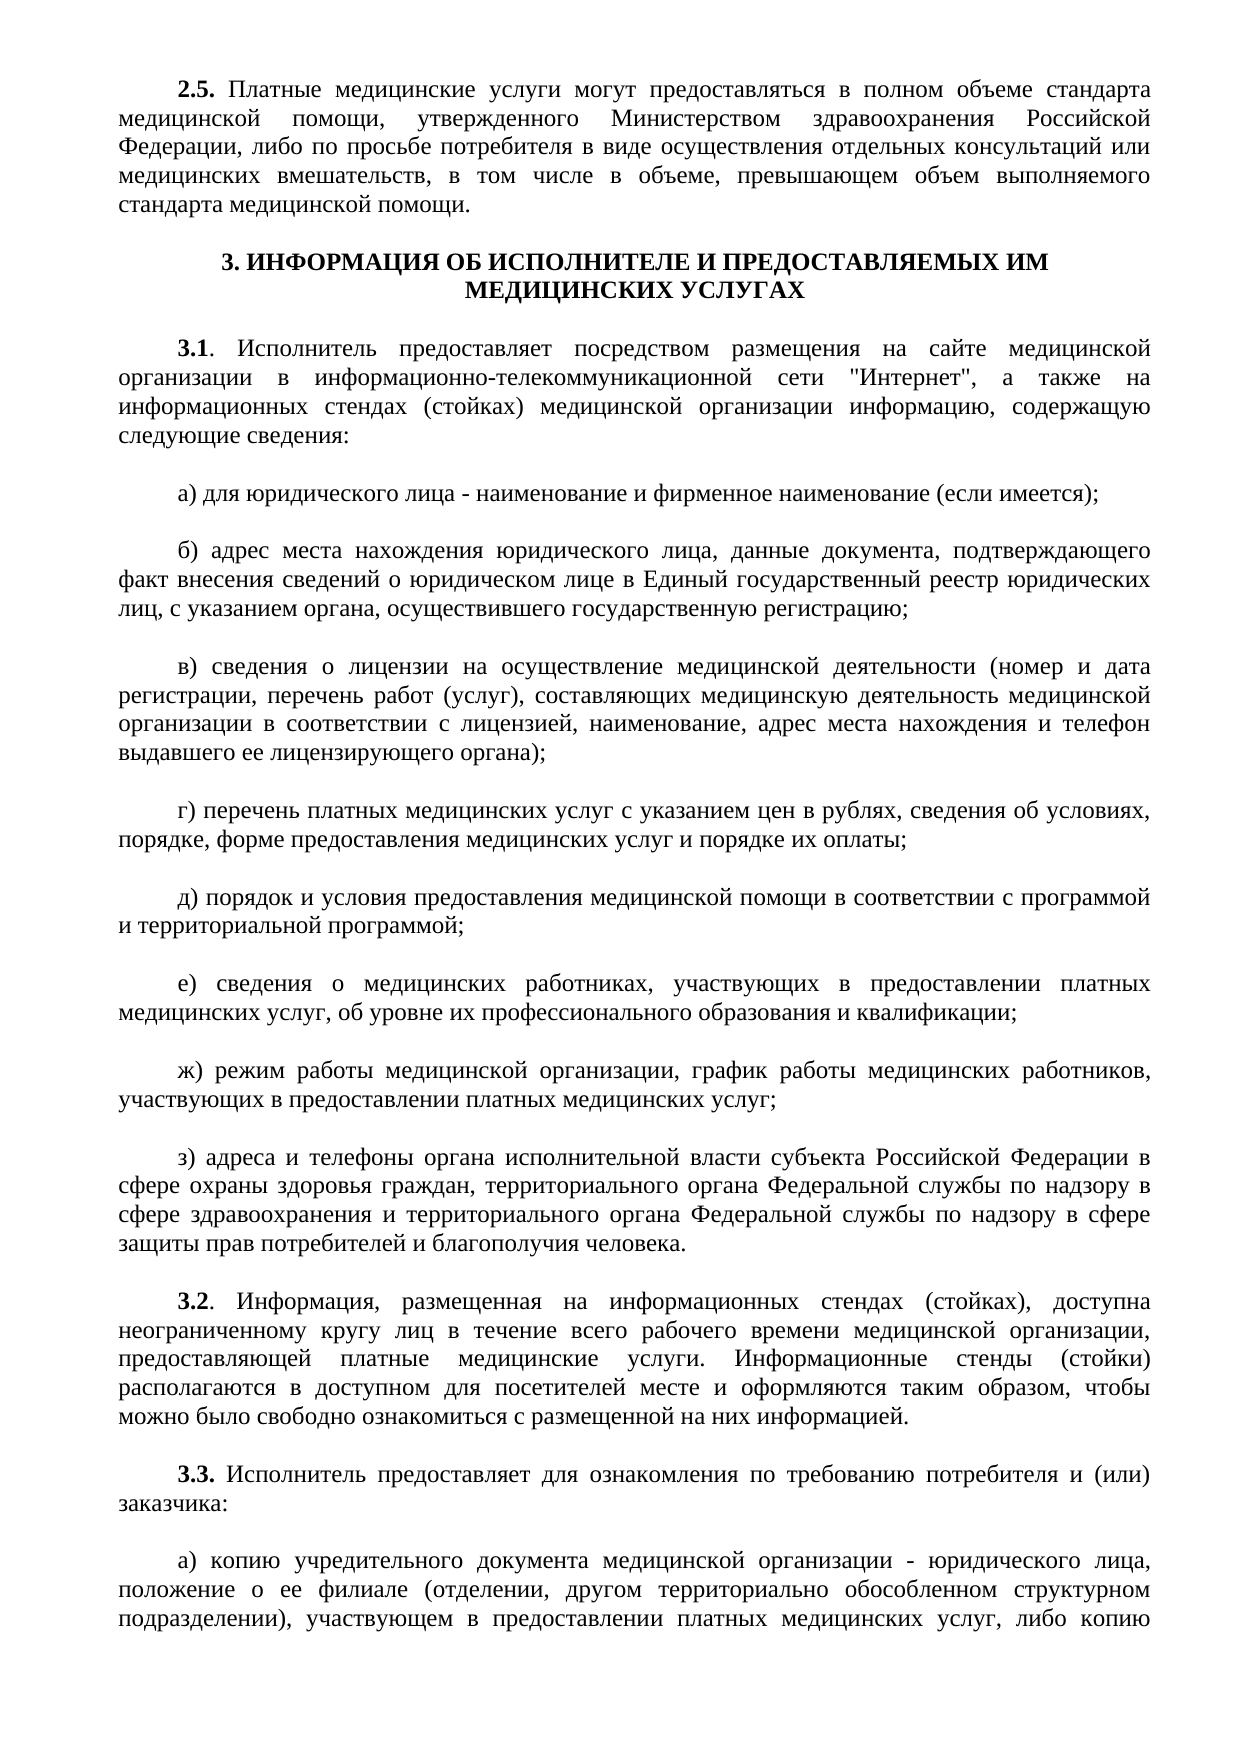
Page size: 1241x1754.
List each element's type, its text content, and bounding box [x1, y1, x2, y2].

text б) адрес места нахождения юридического лица, данные документа, подтверждающего факт внесения сведений о юридическом лице в Единый государственный реестр юридических лиц, с указанием органа, осуществившего государственную регистрацию; [118, 536, 1152, 622]
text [118, 1546, 1152, 1632]
text г) перечень платных медицинских услуг с указанием цен в рублях, сведения об условиях, порядке, форме предоставления медицинских услуг и порядке их оплаты; [118, 795, 1152, 853]
text з) адреса и телефоны органа исполнительной власти субъекта Российской Федерации в сфере охраны здоровья граждан, территориального органа Федеральной службы по надзору в сфере здравоохранения и территориального органа Федеральной службы по надзору в сфере защиты прав потребителей и благополучия человека. [118, 1142, 1152, 1257]
text в) сведения о лицензии на осуществление медицинской деятельности (номер и дата регистрации, перечень работ (услуг), составляющих медицинскую деятельность медицинской организации в соответствии с лицензией, наименование, адрес места нахождения и телефон выдавшего ее лицензирующего органа); [118, 651, 1152, 766]
text д) порядок и условия предоставления медицинской помощи в соответствии с программой и территориальной программой; [118, 882, 1152, 939]
text е) сведения о медицинских работниках, участвующих в предоставлении платных медицинских услуг, об уровне их профессионального образования и квалификации; [118, 968, 1152, 1026]
text а) для юридического лица - наименование и фирменное наименование (если имеется); [118, 478, 1152, 506]
text 3.2. Информация, размещенная на информационных стендах (стойках), доступна неограниченному кругу лиц в течение всего рабочего времени медицинской организации, предоставляющей платные медицинские услуги. Информационные стенды (стойки) располагаются в доступном для посетителей месте и оформляются таким образом, чтобы можно было свободно ознакомиться с размещенной на них информацией. [118, 1286, 1152, 1430]
text 3. ИНФОРМАЦИЯ ОБ ИСПОЛНИТЕЛЕ И ПРЕДОСТАВЛЯЕМЫХ ИМ МЕДИЦИНСКИХ УСЛУГАХ [118, 247, 1152, 304]
text 3.3. Исполнитель предоставляет для ознакомления по требованию потребителя и (или) заказчика: [118, 1459, 1152, 1516]
text 2.5. Платные медицинские услуги могут предоставляться в полном объеме стандарта медицинской помощи, утвержденного Министерством здравоохранения Российской Федерации, либо по просьбе потребителя в виде осуществления отдельных консультаций или медицинских вмешательств, в том числе в объеме, превышающем объем выполняемого стандарта медицинской помощи. [118, 74, 1152, 218]
text 3.1. Исполнитель предоставляет посредством размещения на сайте медицинской организации в информационно-телекоммуникационной сети "Интернет", а также на информационных стендах (стойках) медицинской организации информацию, содержащую следующие сведения: [118, 333, 1152, 448]
text ж) режим работы медицинской организации, график работы медицинских работников, участвующих в предоставлении платных медицинских услуг; [118, 1055, 1152, 1113]
